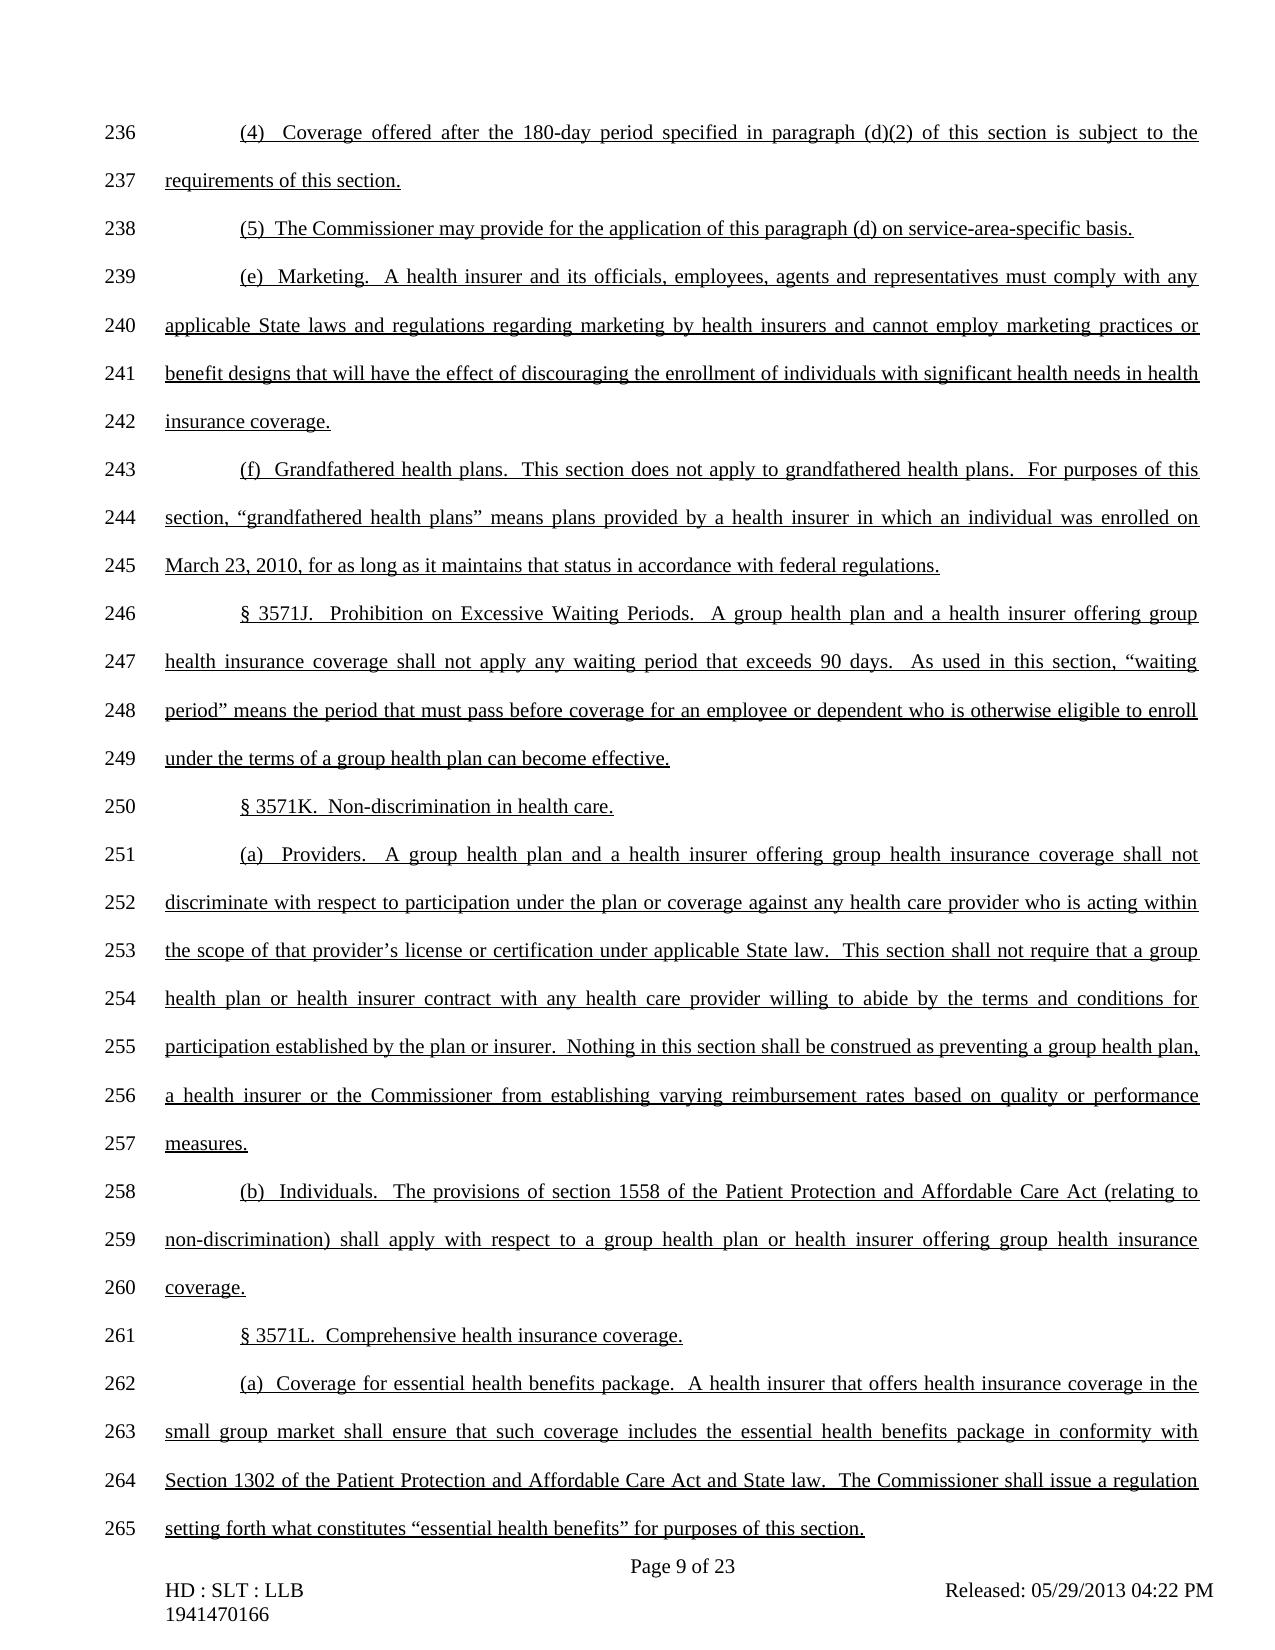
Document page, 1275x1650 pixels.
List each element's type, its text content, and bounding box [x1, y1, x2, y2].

text (a) Providers. A group health plan and a health insurer offering group health insurance coverage shall not discriminate with respect to participation under the plan or coverage against any health care provider who is acting within the scope of that provider’s license or certification under applicable State law. This section shall not require that a group health plan or health insurer contract with any health care provider willing to abide by the terms and conditions for participation established by the plan or insurer. Nothing in this section shall be construed as preventing a group health plan, a health insurer or the Commissioner from establishing varying reimbursement rates based on quality or performance measures. [165, 1105, 1200, 1155]
text (a) Coverage for essential health benefits package. A health insurer that offers health insurance coverage in the small group market shall ensure that such coverage includes the essential health benefits package in conformity with Section 1302 of the Patient Protection and Affordable Care Act and State law. The Commissioner shall issue a regulation setting forth what constitutes “essential health benefits” for purposes of this section. [165, 1371, 1200, 1540]
text (5) The Commissioner may provide for the application of this paragraph (d) on service-area-specific basis. [165, 216, 1200, 240]
text (a) Providers. A group health plan and a health insurer offering group health insurance coverage shall not discriminate with respect to participation under the plan or coverage against any health care provider who is acting within the scope of that provider’s license or certification under applicable State law. This section shall not require that a group health plan or health insurer contract with any health care provider willing to abide by the terms and conditions for participation established by the plan or insurer. Nothing in this section shall be construed as preventing a group health plan, a health insurer or the Commissioner from establishing varying reimbursement rates based on quality or performance measures. [165, 1056, 1200, 1103]
text (e) Marketing. A health insurer and its officials, employees, agents and representatives must comply with any applicable State laws and regulations regarding marketing by health insurers and cannot employ marketing practices or benefit designs that will have the effect of discouraging the enrollment of individuals with significant health needs in health insurance coverage. [165, 383, 1200, 433]
text § 3571K. Non-discrimination in health care. [165, 794, 1200, 818]
text (4) Coverage offered after the 180-day period specified in paragraph (d)(2) of this section is subject to the requirements of this section. [165, 120, 1200, 192]
text (f) Grandfathered health plans. This section does not apply to grandfathered health plans. For purposes of this section, “grandfathered health plans” means plans provided by a health insurer in which an individual was enrolled on March 23, 2010, for as long as it maintains that status in accordance with federal regulations. [165, 457, 1200, 526]
text § 3571L. Comprehensive health insurance coverage. [165, 1323, 1200, 1347]
text (e) Marketing. A health insurer and its officials, employees, agents and representatives must comply with any applicable State laws and regulations regarding marketing by health insurers and cannot employ marketing practices or benefit designs that will have the effect of discouraging the enrollment of individuals with significant health needs in health insurance coverage. [165, 335, 1200, 381]
text (a) Providers. A group health plan and a health insurer offering group health insurance coverage shall not discriminate with respect to participation under the plan or coverage against any health care provider who is acting within the scope of that provider’s license or certification under applicable State law. This section shall not require that a group health plan or health insurer contract with any health care provider willing to abide by the terms and conditions for participation established by the plan or insurer. Nothing in this section shall be construed as preventing a group health plan, a health insurer or the Commissioner from establishing varying reimbursement rates based on quality or performance measures. [165, 842, 1200, 959]
text § 3571J. Prohibition on Excessive Waiting Periods. A group health plan and a health insurer offering group health insurance coverage shall not apply any waiting period that exceeds 90 days. As used in this section, “waiting period” means the period that must pass before coverage for an employee or dependent who is otherwise eligible to enroll under the terms of a group health plan can become effective. [165, 601, 1200, 770]
text (a) Providers. A group health plan and a health insurer offering group health insurance coverage shall not discriminate with respect to participation under the plan or coverage against any health care provider who is acting within the scope of that provider’s license or certification under applicable State law. This section shall not require that a group health plan or health insurer contract with any health care provider willing to abide by the terms and conditions for participation established by the plan or insurer. Nothing in this section shall be construed as preventing a group health plan, a health insurer or the Commissioner from establishing varying reimbursement rates based on quality or performance measures. [165, 960, 1200, 1055]
text (e) Marketing. A health insurer and its officials, employees, agents and representatives must comply with any applicable State laws and regulations regarding marketing by health insurers and cannot employ marketing practices or benefit designs that will have the effect of discouraging the enrollment of individuals with significant health needs in health insurance coverage. [165, 264, 1200, 333]
text (f) Grandfathered health plans. This section does not apply to grandfathered health plans. For purposes of this section, “grandfathered health plans” means plans provided by a health insurer in which an individual was enrolled on March 23, 2010, for as long as it maintains that status in accordance with federal regulations. [165, 527, 1200, 577]
text (b) Individuals. The provisions of section 1558 of the Patient Protection and Affordable Care Act (relating to non-discrimination) shall apply with respect to a group health plan or health insurer offering group health insurance coverage. [165, 1179, 1200, 1299]
